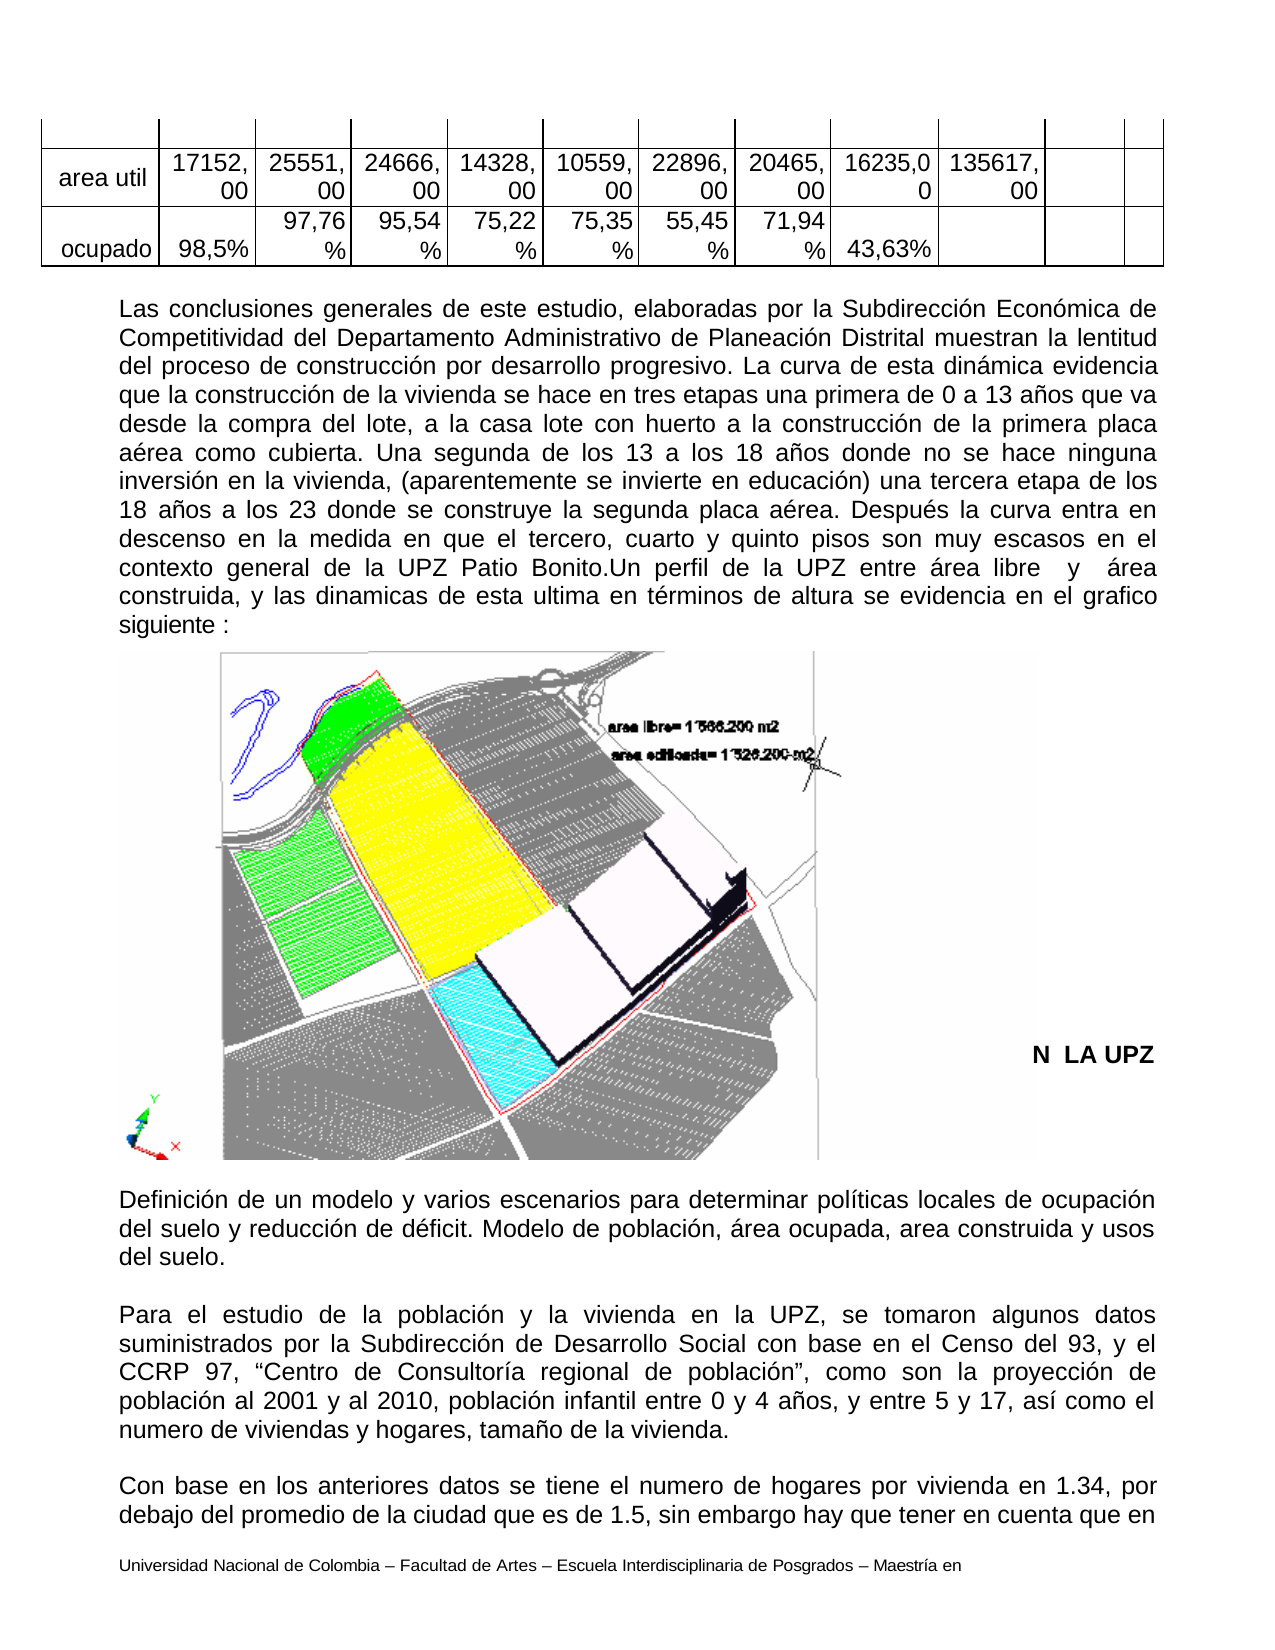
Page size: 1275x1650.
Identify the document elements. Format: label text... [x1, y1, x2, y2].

table_cell 10559, 00 [544, 149, 638, 206]
table_header [736, 119, 830, 148]
picture [118, 1068, 1039, 1160]
table_cell 20465, 00 [736, 149, 830, 206]
table_cell [1046, 149, 1124, 206]
table_header [639, 119, 734, 148]
table_cell 24666, 00 [352, 149, 447, 206]
table_cell 14328, 00 [448, 149, 542, 206]
table_header [160, 119, 255, 148]
picture [118, 651, 1039, 1040]
table_cell 22896, 00 [639, 149, 734, 206]
table_cell 135617, 00 [939, 149, 1044, 206]
table_header [448, 119, 542, 148]
table_cell [1125, 207, 1163, 265]
table_header [352, 119, 447, 148]
table_cell 98,5% [160, 207, 255, 265]
table_cell 97,76 % [256, 207, 350, 265]
table_header [1046, 119, 1124, 148]
table_header [544, 119, 638, 148]
subtitle N LA UPZ [31, 1040, 1154, 1068]
table_cell 71,94 % [736, 207, 830, 265]
table_cell 43,63% [831, 207, 938, 265]
table_cell [1125, 149, 1163, 206]
table_header [939, 119, 1044, 148]
table_cell 16235,0 0 [831, 149, 938, 206]
table_header [256, 119, 350, 148]
table_cell [1046, 207, 1124, 265]
table_cell 25551, 00 [256, 149, 350, 206]
table_cell [939, 207, 1044, 265]
table_cell 75,22 % [448, 207, 542, 265]
table_cell 75,35 % [544, 207, 638, 265]
table_cell area util [42, 149, 158, 206]
table_cell 55,45 % [639, 207, 734, 265]
table_cell 95,54 % [352, 207, 447, 265]
table_header [42, 119, 158, 148]
table_header [1125, 119, 1163, 148]
table_cell 17152, 00 [160, 149, 255, 206]
text Con base en los anteriores datos se tiene el numero de hogares por vivienda en 1.34, por debajo del promedio de la ciudad que es de 1.5, sin embargo hay que tener en cuenta que en [119, 1471, 1159, 1529]
text Las conclusiones generales de este estudio, elaboradas por la Subdirección Económica de Competitividad del Departamento Administrativo de Planeación Distrital muestran la lentitud del proceso de construcción por desarrollo progresivo. La curva de esta dinámica evidencia que la construcción de la vivienda se hace en tres etapas una primera de 0 a 13 años que va desde la compra del lote, a la casa lote con huerto a la construcción de la primera placa aérea como cubierta. Una segunda de los 13 a los 18 años donde no se hace ninguna inversión en la vivienda, (aparentemente se invierte en educación) una tercera etapa de los 18 años a los 23 donde se construye la segunda placa aérea. Después la curva entra en descenso en la medida en que el tercero, cuarto y quinto pisos son muy escasos en el contexto general de la UPZ Patio Bonito.Un perfil de la UPZ entre área libre y área construida, y las dinamicas de esta ultima en términos de altura se evidencia en el grafico siguiente : [119, 294, 1159, 639]
text Para el estudio de la población y la vivienda en la UPZ, se tomaron algunos datos suministrados por la Subdirección de Desarrollo Social con base en el Censo del 93, y el CCRP 97, “Centro de Consultoría regional de población”, como son la proyección de población al 2001 y al 2010, población infantil entre 0 y 4 años, y entre 5 y 17, así como el numero de viviendas y hogares, tamaño de la vivienda. [119, 1300, 1158, 1444]
text Definición de un modelo y varios escenarios para determinar políticas locales de ocupación del suelo y reducción de déficit. Modelo de población, área ocupada, area construida y usos del suelo. [119, 1185, 1157, 1271]
table_header [831, 119, 938, 148]
table_cell ocupado [42, 207, 158, 265]
